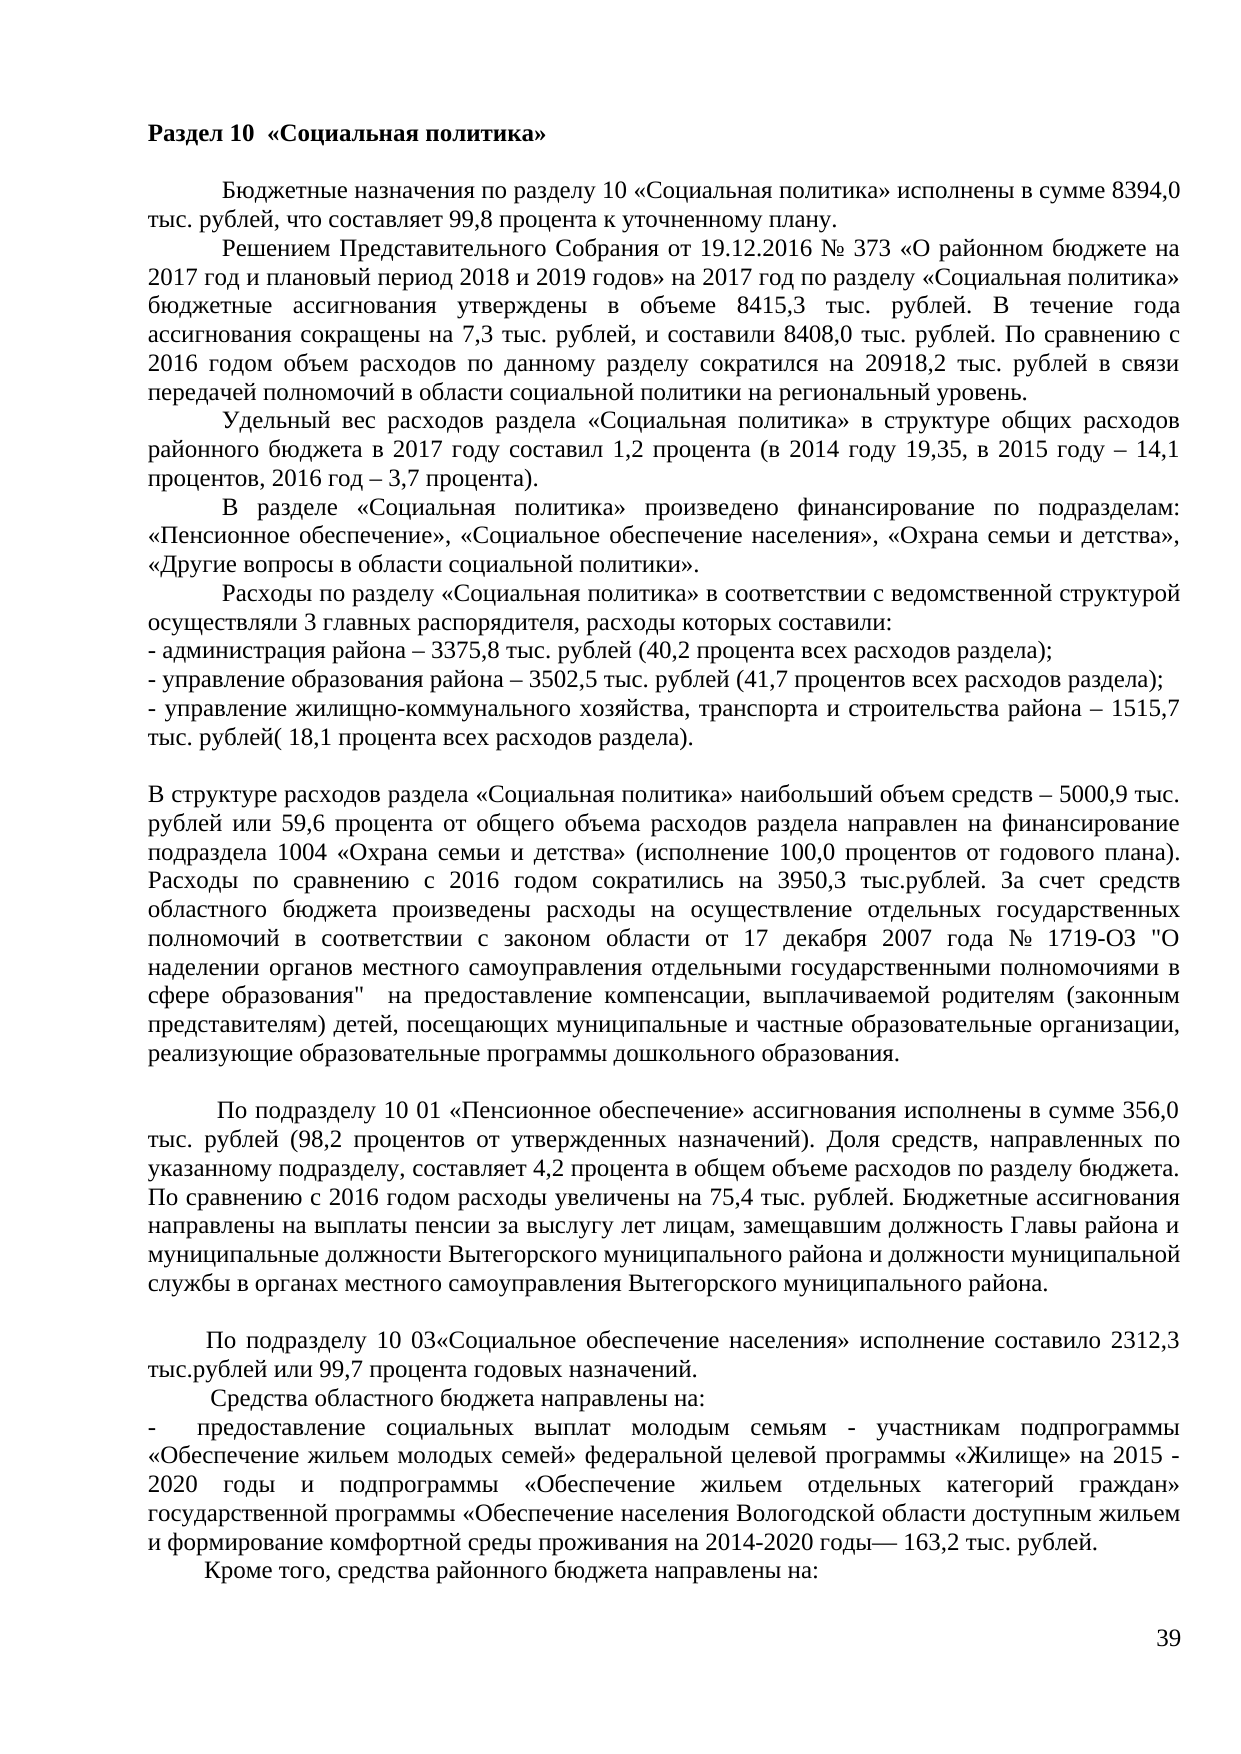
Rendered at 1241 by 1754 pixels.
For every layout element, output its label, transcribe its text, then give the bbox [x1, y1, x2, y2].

text Расходы по разделу «Социальная политика» в соответствии с ведомственной структурой осуществляли 3 главных распорядителя, расходы которых составили: [148, 578, 1181, 636]
text Удельный вес расходов раздела «Социальная политика» в структуре общих расходов районного бюджета в 2017 году составил 1,2 процента (в 2014 году 19,35, в 2015 году – 14,1 процентов, 2016 год – 3,7 процента). [148, 406, 1181, 492]
text Раздел 10 «Социальная политика» [148, 118, 1181, 147]
text Бюджетные назначения по разделу 10 «Социальная политика» исполнены в сумме 8394,0 тыс. рублей, что составляет 99,8 процента к уточненному плану. [148, 176, 1181, 233]
text По подразделу 10 01 «Пенсионное обеспечение» ассигнования исполнены в сумме 356,0 тыс. рублей (98,2 процентов от утвержденных назначений). Доля средств, направленных по указанному подразделу, составляет 4,2 процента в общем объеме расходов по разделу бюджета. По сравнению с 2016 годом расходы увеличены на 75,4 тыс. рублей. Бюджетные ассигнования направлены на выплаты пенсии за выслугу лет лицам, замещавшим должность Главы района и муниципальные должности Вытегорского муниципального района и должности муниципальной службы в органах местного самоуправления Вытегорского муниципального района. [148, 1096, 1181, 1297]
text По подразделу 10 03«Социальное обеспечение населения» исполнение составило 2312,3 тыс.рублей или 99,7 процента годовых назначений. [148, 1326, 1181, 1383]
text Решением Представительного Собрания от 19.12.2016 № 373 «О районном бюджете на 2017 год и плановый период 2018 и 2019 годов» на 2017 год по разделу «Социальная политика» бюджетные ассигнования утверждены в объеме 8415,3 тыс. рублей. В течение года ассигнования сокращены на 7,3 тыс. рублей, и составили 8408,0 тыс. рублей. По сравнению с 2016 годом объем расходов по данному разделу сократился на 20918,2 тыс. рублей в связи передачей полномочий в области социальной политики на региональный уровень. [148, 233, 1181, 406]
text - предоставление социальных выплат молодым семьям - участникам подпрограммы «Обеспечение жильем молодых семей» федеральной целевой программы «Жилище» на 2015 - 2020 годы и подпрограммы «Обеспечение жильем отдельных категорий граждан» государственной программы «Обеспечение населения Вологодской области доступным жильем и формирование комфортной среды проживания на 2014-2020 годы— 163,2 тыс. рублей. [148, 1412, 1181, 1556]
text В разделе «Социальная политика» произведено финансирование по подразделам: «Пенсионное обеспечение», «Социальное обеспечение населения», «Охрана семьи и детства», «Другие вопросы в области социальной политики». [148, 492, 1181, 578]
text - управление образования района – 3502,5 тыс. рублей (41,7 процентов всех расходов раздела); [148, 664, 1181, 693]
text - администрация района – 3375,8 тыс. рублей (40,2 процента всех расходов раздела); [148, 636, 1181, 664]
text Средства областного бюджета направлены на: [148, 1383, 1181, 1412]
text Кроме того, средства районного бюджета направлены на: [148, 1556, 1181, 1584]
title В структуре расходов раздела «Социальная политика» наибольший объем средств – 5000,9 тыс. рублей или 59,6 процента от общего объема расходов раздела направлен на финансирование подраздела 1004 «Охрана семьи и детства» (исполнение 100,0 процентов от годового плана). Расходы по сравнению с 2016 годом сократились на 3950,3 тыс.рублей. За счет средств областного бюджета произведены расходы на осуществление отдельных государственных полномочий в соответствии с законом области от 17 декабря 2007 года № 1719-ОЗ "О наделении органов местного самоуправления отдельными государственными полномочиями в сфере образования" на предоставление компенсации, выплачиваемой родителям (законным представителям) детей, посещающих муниципальные и частные образовательные организации, реализующие образовательные программы дошкольного образования. [148, 779, 1181, 1067]
text - управление жилищно-коммунального хозяйства, транспорта и строительства района – 1515,7 тыс. рублей( 18,1 процента всех расходов раздела). [148, 693, 1181, 751]
